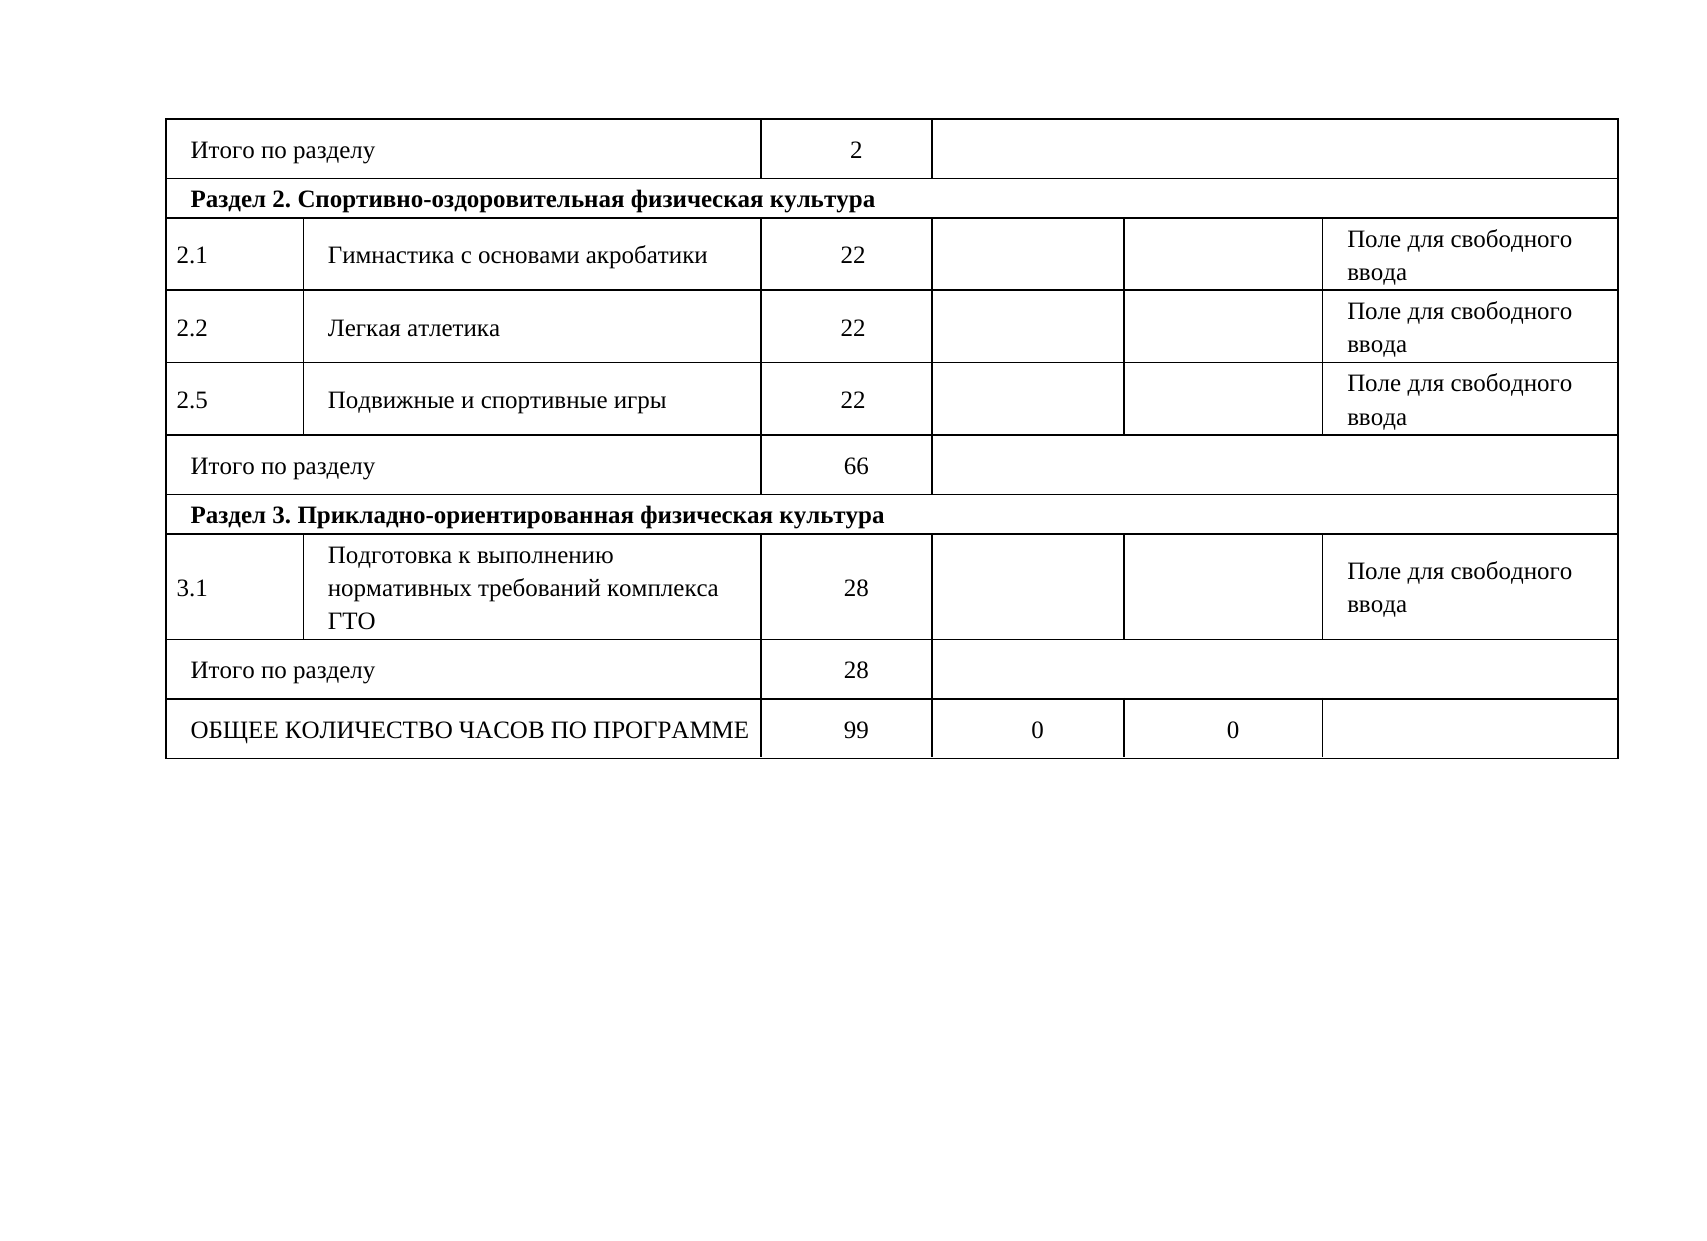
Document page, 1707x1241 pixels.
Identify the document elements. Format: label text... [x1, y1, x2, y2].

table_cell [1323, 700, 1617, 757]
table_cell Поле для свободного ввода [1323, 291, 1617, 362]
table_cell ОБЩЕЕ КОЛИЧЕСТВО ЧАСОВ ПО ПРОГРАММЕ [167, 700, 760, 757]
table_cell Поле для свободного ввода [1323, 219, 1617, 289]
table_cell [1125, 219, 1322, 289]
table_cell [1125, 535, 1322, 638]
table_cell Легкая атлетика [304, 291, 760, 362]
table_cell [933, 363, 1123, 434]
table_cell [933, 436, 1617, 494]
table_cell Поле для свободного ввода [1323, 535, 1617, 638]
table_cell [933, 219, 1123, 289]
table_cell 99 [762, 700, 931, 757]
table_cell 2.2 [167, 291, 303, 362]
table_cell [933, 291, 1123, 362]
table_cell Итого по разделу [167, 640, 760, 698]
table_cell Подготовка к выполнению нормативных требований комплекса ГТО [304, 535, 760, 638]
table_cell [933, 640, 1617, 698]
table_cell 0 [933, 700, 1123, 757]
table_cell [1125, 363, 1322, 434]
table_cell Итого по разделу [167, 120, 760, 178]
table_cell 28 [762, 535, 931, 638]
table_cell 2.5 [167, 363, 303, 434]
table_cell 2.1 [167, 219, 303, 289]
table_cell 3.1 [167, 535, 303, 638]
table_cell 66 [762, 436, 931, 494]
table_cell Гимнастика с основами акробатики [304, 219, 760, 289]
table_cell Поле для свободного ввода [1323, 363, 1617, 434]
table_cell [1125, 291, 1322, 362]
table_cell Раздел 3. Прикладно-ориентированная физическая культура [167, 495, 1617, 533]
table_cell 22 [762, 219, 931, 289]
table_cell 0 [1125, 700, 1322, 757]
table_cell 22 [762, 291, 931, 362]
table_cell Итого по разделу [167, 436, 760, 494]
table_cell 28 [762, 640, 931, 698]
table_cell [933, 535, 1123, 638]
table_cell Подвижные и спортивные игры [304, 363, 760, 434]
table_cell [933, 120, 1617, 178]
table_cell 2 [762, 120, 931, 178]
table_cell 22 [762, 363, 931, 434]
table_cell Раздел 2. Спортивно-оздоровительная физическая культура [167, 179, 1617, 217]
